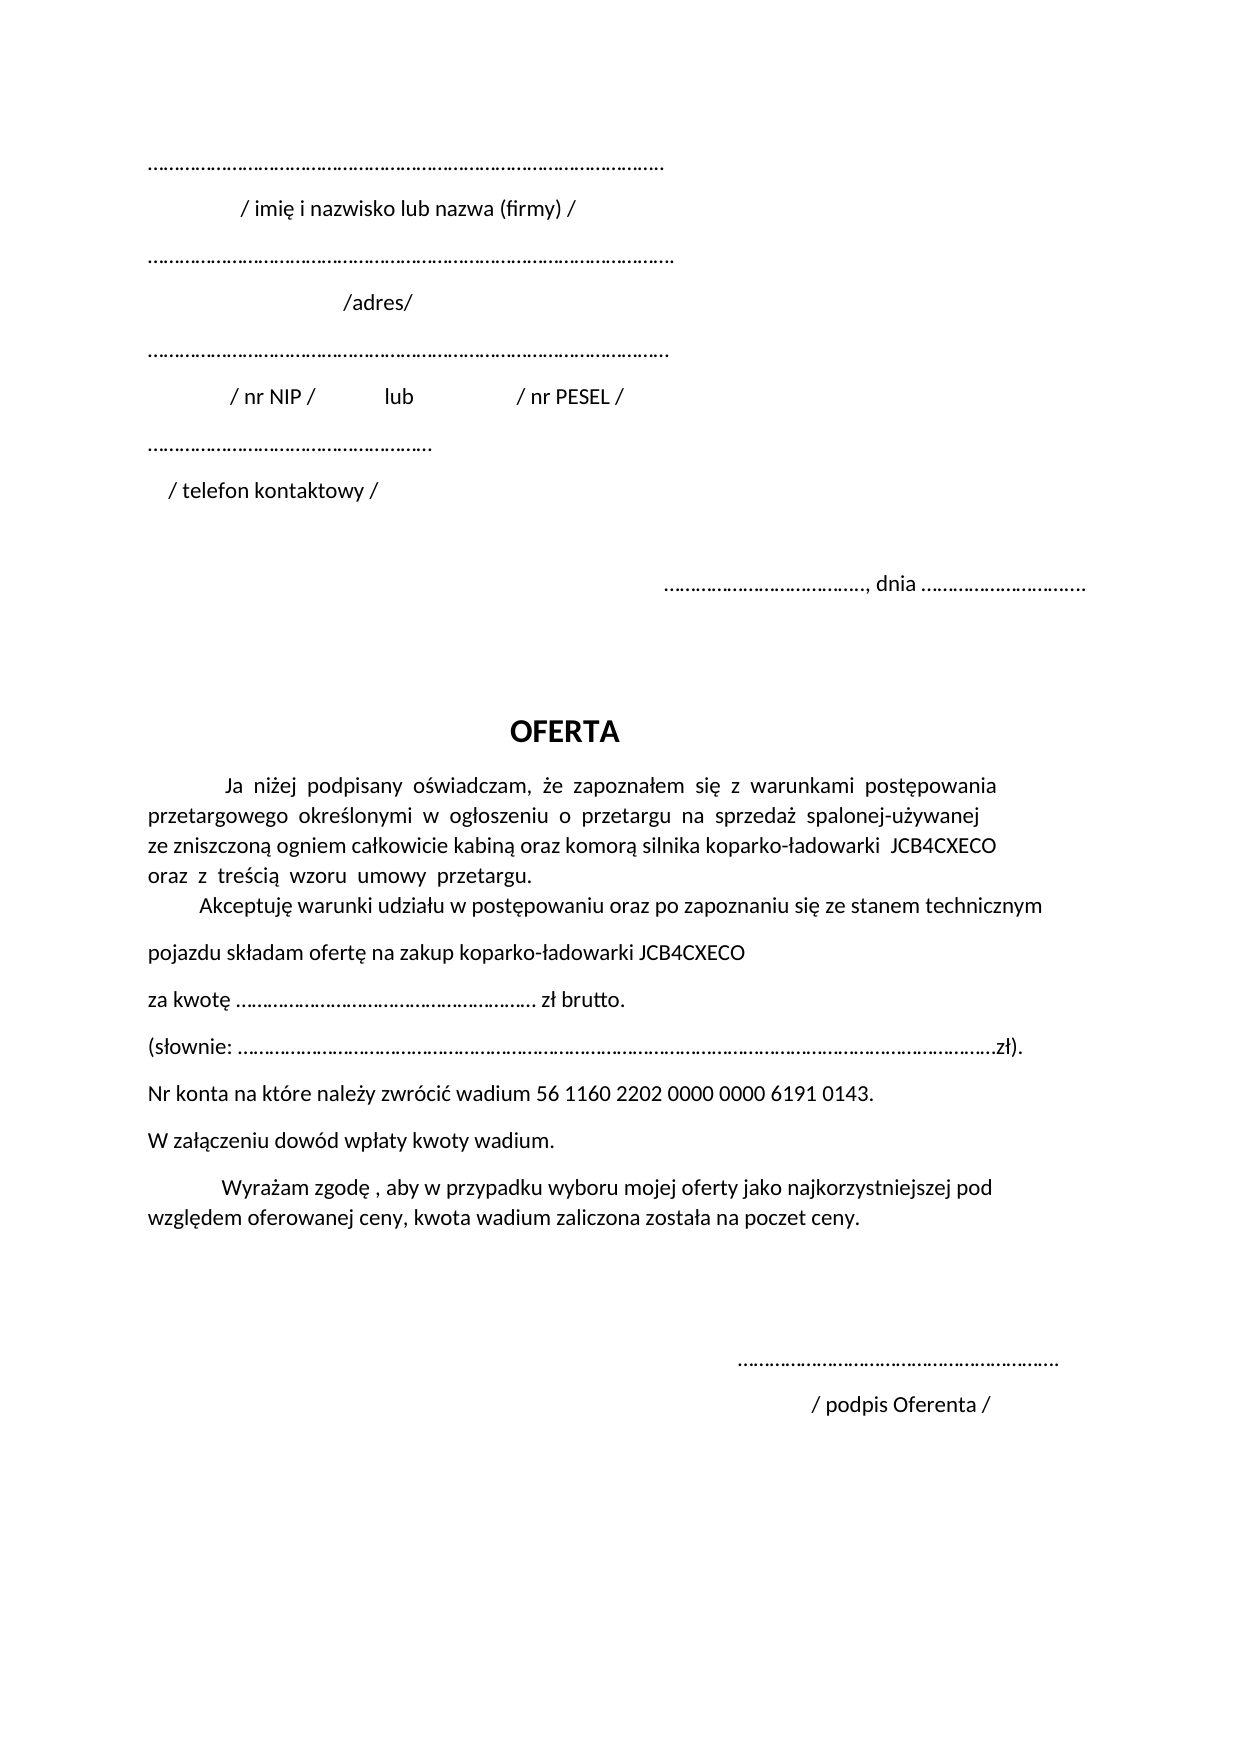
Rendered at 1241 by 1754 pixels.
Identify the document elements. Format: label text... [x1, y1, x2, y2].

text Wyrażam zgodę , aby w przypadku wyboru mojej oferty jako najkorzystniejszej pod względem oferowanej ceny, kwota wadium zaliczona została na poczet ceny. [148, 1173, 1093, 1231]
text Nr konta na które należy zwrócić wadium 56 1160 2202 0000 0000 6191 0143. [148, 1079, 1093, 1107]
text / imię i nazwisko lub nazwa (firmy) / [148, 194, 1093, 222]
text ………………………………………………………………………………………. [148, 241, 1093, 269]
text Ja niżej podpisany oświadczam, że zapoznałem się z warunkami postępowania przetargowego określonymi w ogłoszeniu o przetargu na sprzedaż spalonej-używanej [148, 771, 1093, 829]
text Akceptuję warunki udziału w postępowaniu oraz po zapoznaniu się ze stanem technicznym [148, 892, 1093, 919]
text OFERTA [148, 710, 1093, 751]
text ……………………………………………… [148, 429, 1093, 457]
text ……………………………………………………. [148, 1344, 1093, 1372]
text /adres/ [148, 288, 1093, 316]
text / telefon kontaktowy / [148, 476, 1093, 504]
text oraz z treścią wzoru umowy przetargu. [148, 861, 1093, 889]
text …………………………………………………………………………………….. [148, 148, 1093, 176]
text ……………………………….., dnia ……………………….... [148, 569, 1093, 597]
text ze zniszczoną ogniem całkowicie kabiną oraz komorą silnika koparko-ładowarki JCB4CXECO [148, 831, 1093, 859]
text (słownie: ………………………………………………………………………………………………………………………………zł). [148, 1032, 1093, 1060]
text za kwotę ………………………………………………… zł brutto. [148, 985, 1093, 1013]
text / podpis Oferenta / [148, 1391, 1093, 1418]
text W załączeniu dowód wpłaty kwoty wadium. [148, 1126, 1093, 1154]
text / nr NIP / lub / nr PESEL / [148, 382, 1093, 410]
text ……………………………………………………………………………………… [148, 335, 1093, 363]
text pojazdu składam ofertę na zakup koparko-ładowarki JCB4CXECO [148, 938, 1093, 966]
